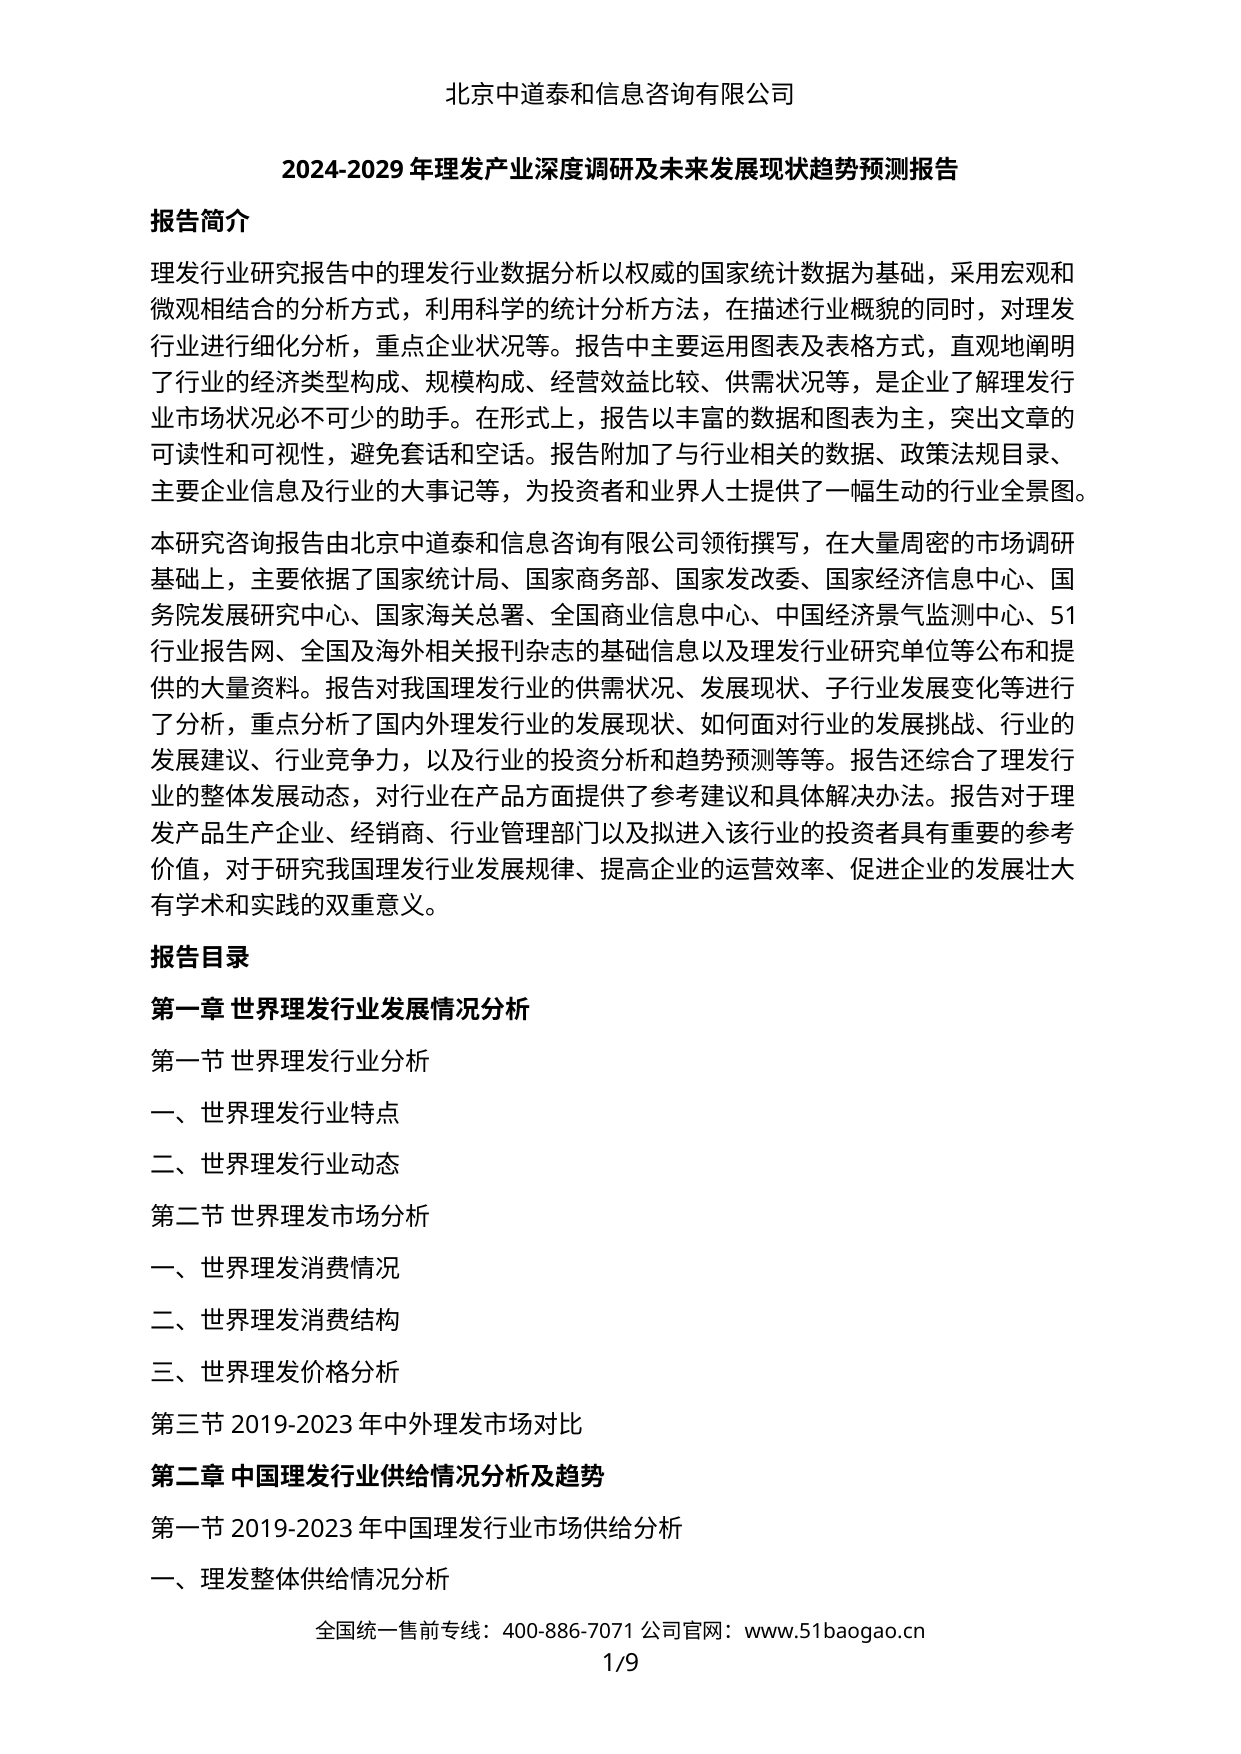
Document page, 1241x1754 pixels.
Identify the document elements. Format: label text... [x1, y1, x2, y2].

text 第一节 2019-2023年中国理发行业市场供给分析 [150, 1508, 1090, 1544]
text 报告简介 [150, 202, 1090, 238]
text 第一章 世界理发行业发展情况分析 [150, 989, 1090, 1026]
text 二、世界理发行业动态 [150, 1145, 1090, 1181]
text 一、世界理发消费情况 [150, 1249, 1090, 1285]
text 一、世界理发行业特点 [150, 1093, 1090, 1129]
text 一、理发整体供给情况分析 [150, 1560, 1090, 1596]
text 2024-2029年理发产业深度调研及未来发展现状趋势预测报告 [150, 150, 1090, 186]
text 第二节 世界理发市场分析 [150, 1197, 1090, 1233]
text 理发行业研究报告中的理发行业数据分析以权威的国家统计数据为基础，采用宏观和微观相结合的分析方式，利用科学的统计分析方法，在描述行业概貌的同时，对理发行业进行细化分析，重点企业状况等。报告中主要运用图表及表格方式，直观地阐明了行业的经济类型构成、规模构成、经营效益比较、供需状况等，是企业了解理发行业市场状况必不可少的助手。在形式上，报告以丰富的数据和图表为主，突出文章的可读性和可视性，避免套话和空话。报告附加了与行业相关的数据、政策法规目录、主要企业信息及行业的大事记等，为投资者和业界人士提供了一幅生动的行业全景图。 [150, 254, 1090, 507]
text 第三节 2019-2023年中外理发市场对比 [150, 1404, 1090, 1441]
text 三、世界理发价格分析 [150, 1352, 1090, 1389]
text 本研究咨询报告由北京中道泰和信息咨询有限公司领衔撰写，在大量周密的市场调研基础上，主要依据了国家统计局、国家商务部、国家发改委、国家经济信息中心、国务院发展研究中心、国家海关总署、全国商业信息中心、中国经济景气监测中心、51行业报告网、全国及海外相关报刊杂志的基础信息以及理发行业研究单位等公布和提供的大量资料。报告对我国理发行业的供需状况、发展现状、子行业发展变化等进行了分析，重点分析了国内外理发行业的发展现状、如何面对行业的发展挑战、行业的发展建议、行业竞争力，以及行业的投资分析和趋势预测等等。报告还综合了理发行业的整体发展动态，对行业在产品方面提供了参考建议和具体解决办法。报告对于理发产品生产企业、经销商、行业管理部门以及拟进入该行业的投资者具有重要的参考价值，对于研究我国理发行业发展规律、提高企业的运营效率、促进企业的发展壮大有学术和实践的双重意义。 [150, 523, 1090, 922]
text 二、世界理发消费结构 [150, 1301, 1090, 1337]
text 第一节 世界理发行业分析 [150, 1041, 1090, 1077]
text 报告目录 [150, 937, 1090, 974]
text 第二章 中国理发行业供给情况分析及趋势 [150, 1456, 1090, 1492]
